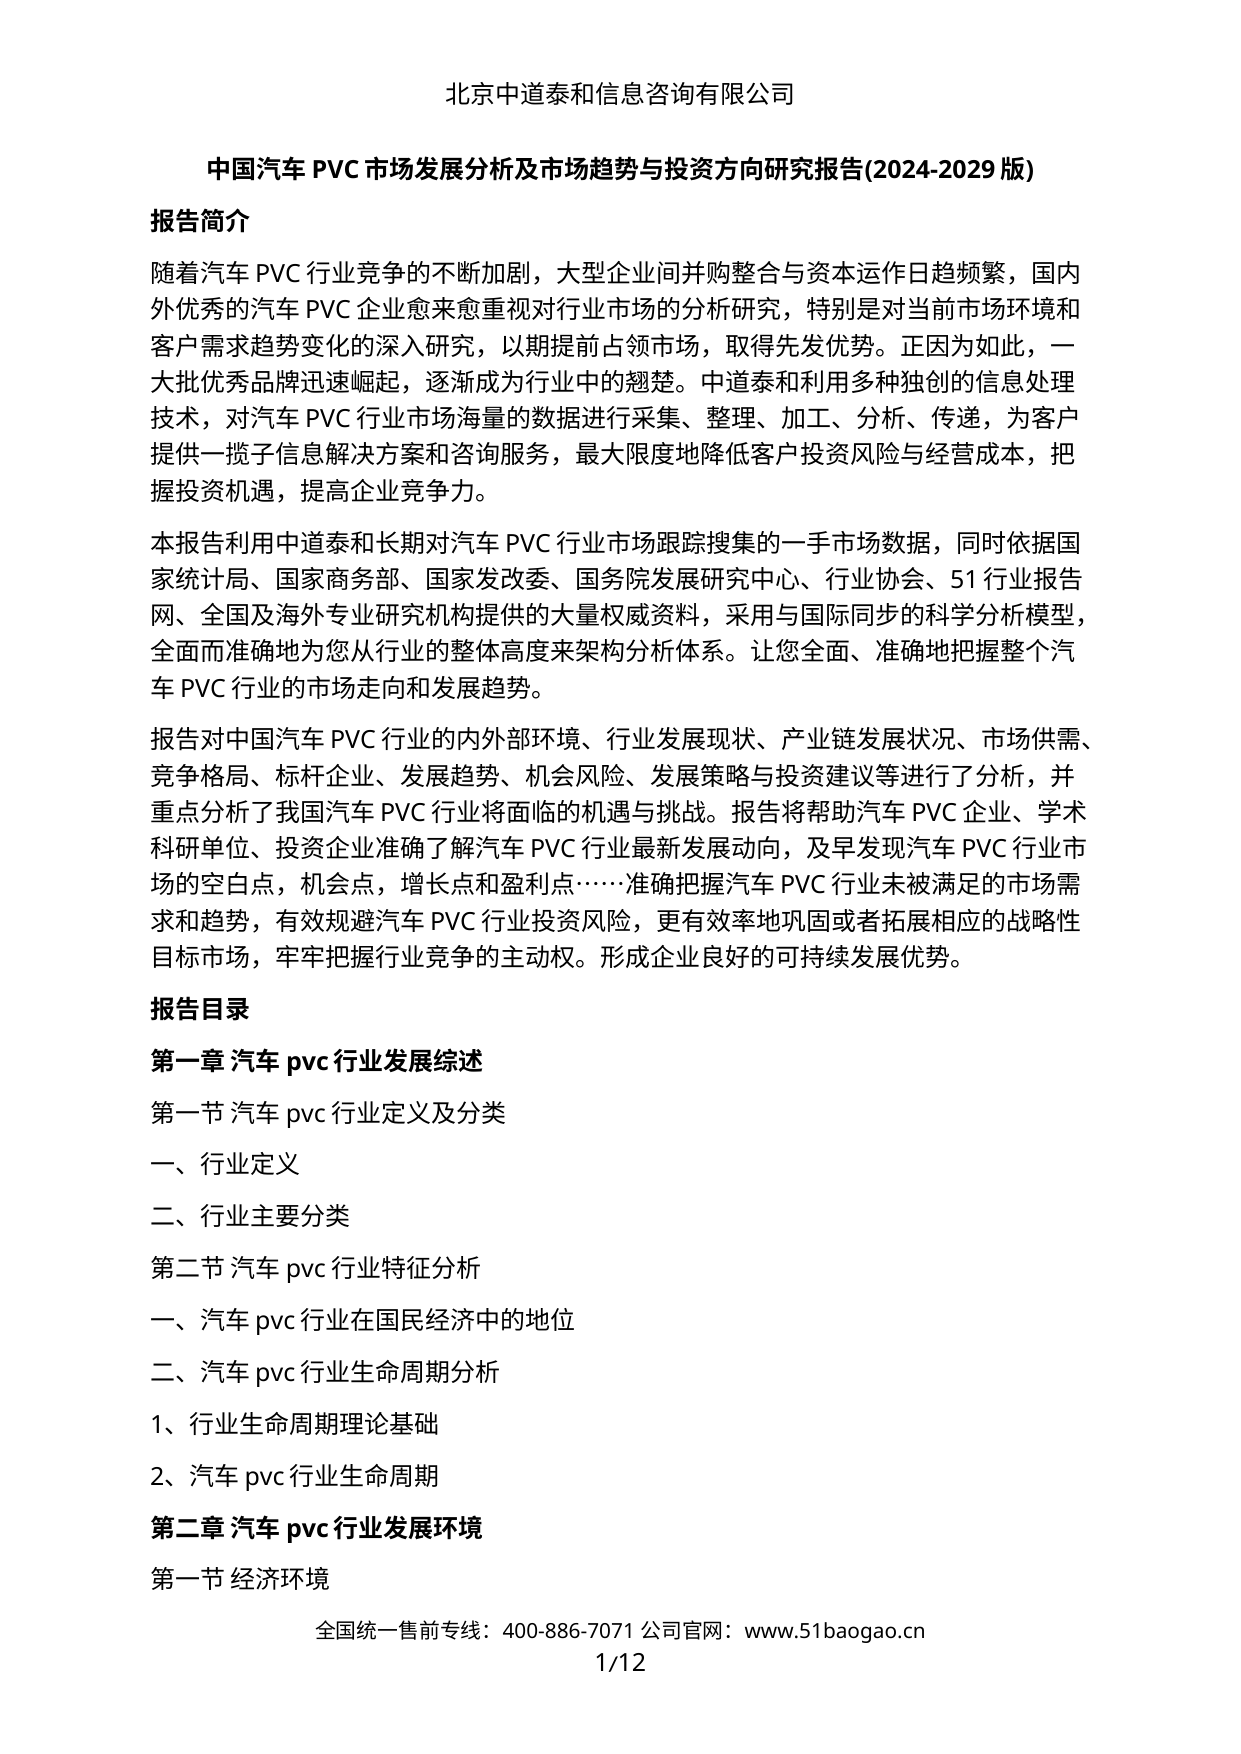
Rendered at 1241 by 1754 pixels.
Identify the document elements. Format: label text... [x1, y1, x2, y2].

text 报告简介 [150, 202, 1090, 238]
text 中国汽车PVC市场发展分析及市场趋势与投资方向研究报告(2024-2029版) [150, 150, 1090, 186]
text 第一节 经济环境 [150, 1560, 1090, 1596]
text 二、汽车pvc行业生命周期分析 [150, 1352, 1090, 1389]
text 第一章 汽车pvc行业发展综述 [150, 1041, 1090, 1077]
text 本报告利用中道泰和长期对汽车PVC行业市场跟踪搜集的一手市场数据，同时依据国家统计局、国家商务部、国家发改委、国务院发展研究中心、行业协会、51行业报告网、全国及海外专业研究机构提供的大量权威资料，采用与国际同步的科学分析模型，全面而准确地为您从行业的整体高度来架构分析体系。让您全面、准确地把握整个汽车PVC行业的市场走向和发展趋势。 [150, 523, 1090, 704]
text 第二章 汽车pvc行业发展环境 [150, 1508, 1090, 1544]
text 随着汽车PVC行业竞争的不断加剧，大型企业间并购整合与资本运作日趋频繁，国内外优秀的汽车PVC企业愈来愈重视对行业市场的分析研究，特别是对当前市场环境和客户需求趋势变化的深入研究，以期提前占领市场，取得先发优势。正因为如此，一大批优秀品牌迅速崛起，逐渐成为行业中的翘楚。中道泰和利用多种独创的信息处理技术，对汽车PVC行业市场海量的数据进行采集、整理、加工、分析、传递，为客户提供一揽子信息解决方案和咨询服务，最大限度地降低客户投资风险与经营成本，把握投资机遇，提高企业竞争力。 [150, 254, 1090, 507]
text 报告对中国汽车PVC行业的内外部环境、行业发展现状、产业链发展状况、市场供需、竞争格局、标杆企业、发展趋势、机会风险、发展策略与投资建议等进行了分析，并重点分析了我国汽车PVC行业将面临的机遇与挑战。报告将帮助汽车PVC企业、学术科研单位、投资企业准确了解汽车PVC行业最新发展动向，及早发现汽车PVC行业市场的空白点，机会点，增长点和盈利点……准确把握汽车PVC行业未被满足的市场需求和趋势，有效规避汽车PVC行业投资风险，更有效率地巩固或者拓展相应的战略性目标市场，牢牢把握行业竞争的主动权。形成企业良好的可持续发展优势。 [150, 720, 1090, 974]
text 第二节 汽车pvc行业特征分析 [150, 1249, 1090, 1285]
text 一、汽车pvc行业在国民经济中的地位 [150, 1301, 1090, 1337]
text 二、行业主要分类 [150, 1197, 1090, 1233]
text 一、行业定义 [150, 1145, 1090, 1181]
text 1、行业生命周期理论基础 [150, 1404, 1090, 1441]
text 第一节 汽车pvc行业定义及分类 [150, 1093, 1090, 1129]
text 报告目录 [150, 989, 1090, 1026]
text 2、汽车pvc行业生命周期 [150, 1456, 1090, 1492]
